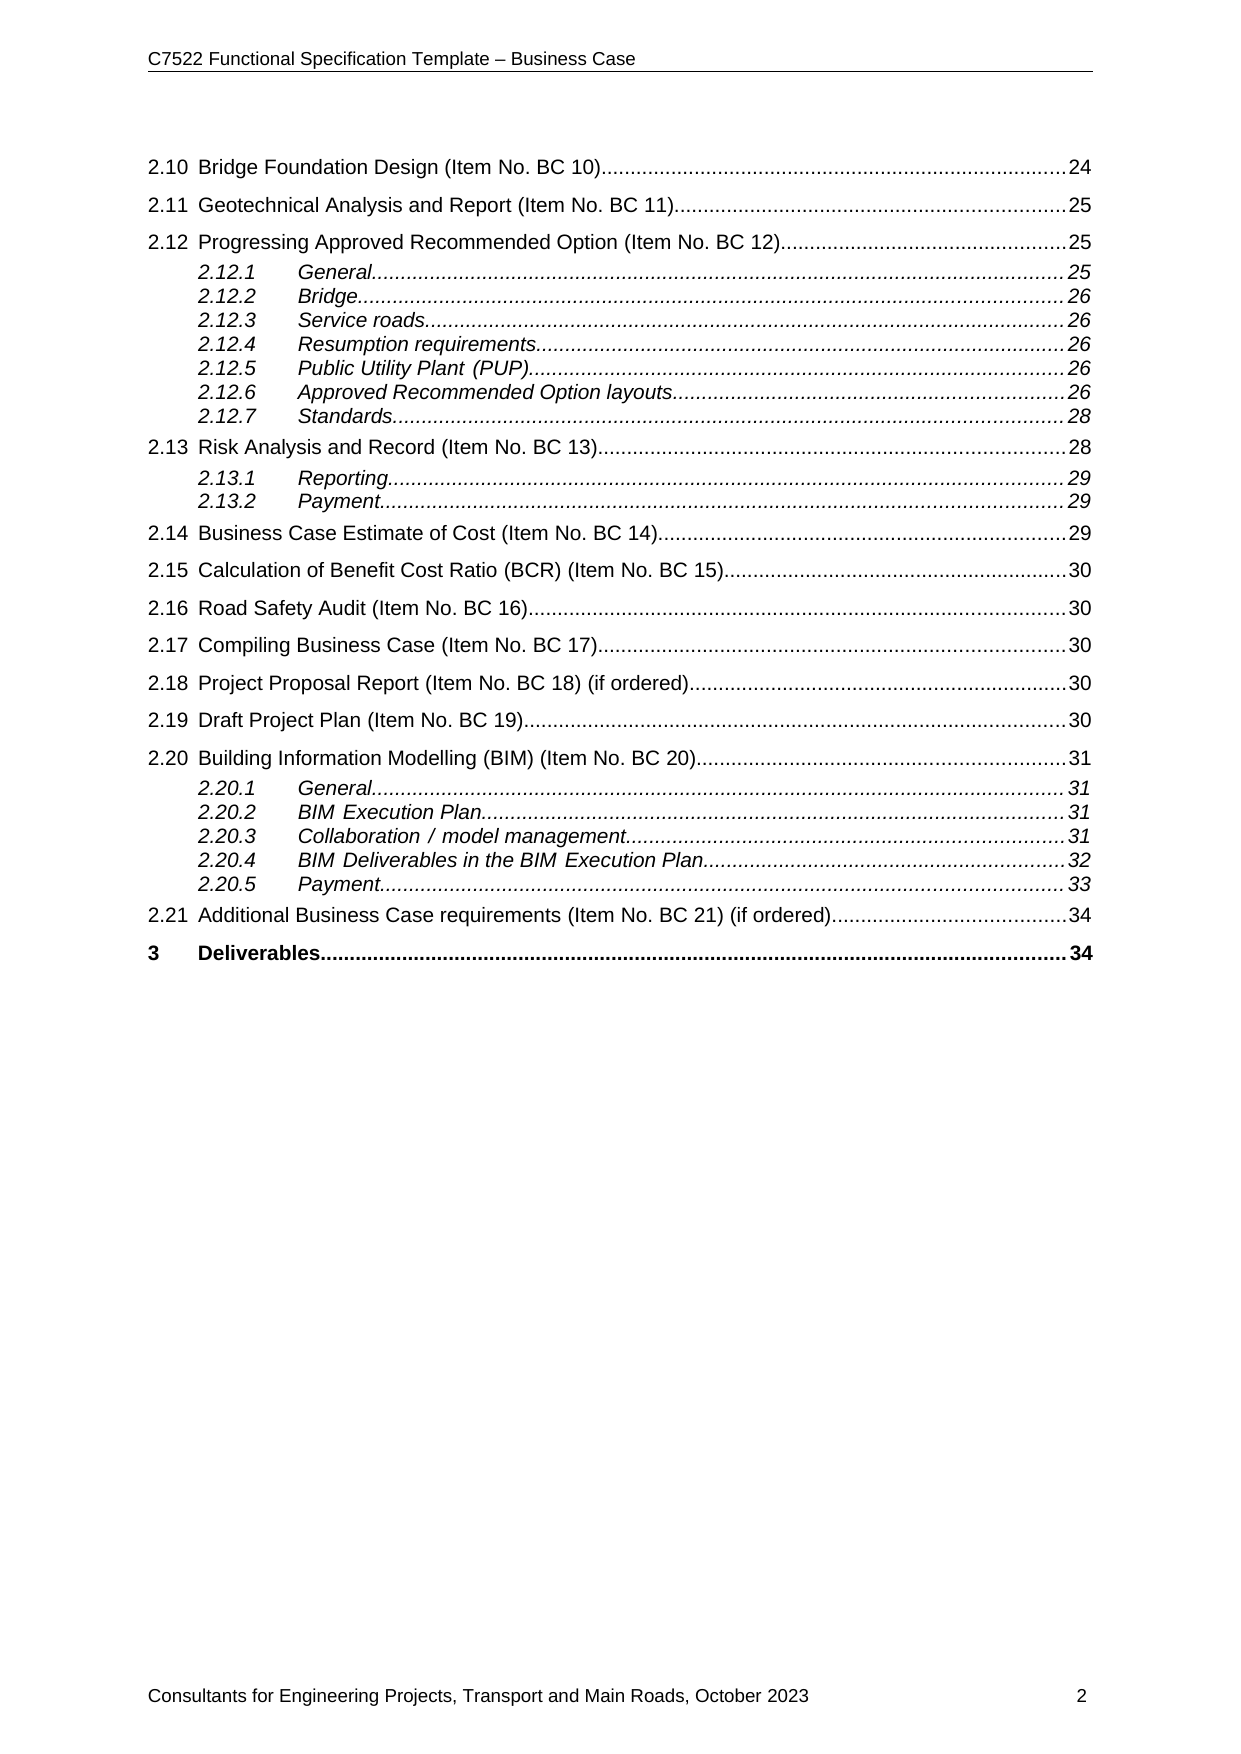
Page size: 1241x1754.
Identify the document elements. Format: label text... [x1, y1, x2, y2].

text 2.14 Business Case Estimate of Cost (Item No. BC 14) 29 [148, 513, 1092, 544]
text 2.13 Risk Analysis and Record (Item No. BC 13) 28 [148, 428, 1092, 459]
text 2.12.7 Standards 28 [198, 404, 1092, 428]
text 2.20.4 BIM Deliverables in the BIM Execution Plan 32 [198, 848, 1092, 872]
text 2.10 Bridge Foundation Design (Item No. BC 10) 24 [148, 148, 1092, 179]
text 2.20.1 General 31 [198, 776, 1092, 800]
text 3 Deliverables 34 [148, 933, 1092, 964]
text 2.12.3 Service roads 26 [198, 308, 1092, 332]
text 2.13.2 Payment 29 [198, 489, 1092, 513]
text 2.16 Road Safety Audit (Item No. BC 16) 30 [148, 588, 1092, 619]
text 2.21 Additional Business Case requirements (Item No. BC 21) (if ordered) 34 [148, 896, 1092, 927]
text 2.12.6 Approved Recommended Option layouts 26 [198, 380, 1092, 404]
text 2.19 Draft Project Plan (Item No. BC 19) 30 [148, 701, 1092, 732]
text 2.11 Geotechnical Analysis and Report (Item No. BC 11) 25 [148, 185, 1092, 216]
text 2.20.3 Collaboration / model management 31 [198, 824, 1092, 848]
text 2.12.5 Public Utility Plant (PUP) 26 [198, 356, 1092, 380]
text 2.12.1 General 25 [198, 260, 1092, 284]
text 2.12.4 Resumption requirements 26 [198, 332, 1092, 356]
text 2.20.5 Payment 33 [198, 872, 1092, 896]
text 2.17 Compiling Business Case (Item No. BC 17) 30 [148, 626, 1092, 657]
text 2.12 Progressing Approved Recommended Option (Item No. BC 12) 25 [148, 223, 1092, 254]
text 2.20 Building Information Modelling (BIM) (Item No. BC 20) 31 [148, 738, 1092, 769]
text 2.13.1 Reporting 29 [198, 465, 1092, 489]
text 2.18 Project Proposal Report (Item No. BC 18) (if ordered) 30 [148, 663, 1092, 694]
text 2.15 Calculation of Benefit Cost Ratio (BCR) (Item No. BC 15) 30 [148, 551, 1092, 582]
text 2.12.2 Bridge 26 [198, 284, 1092, 308]
text 2.20.2 BIM Execution Plan 31 [198, 800, 1092, 824]
